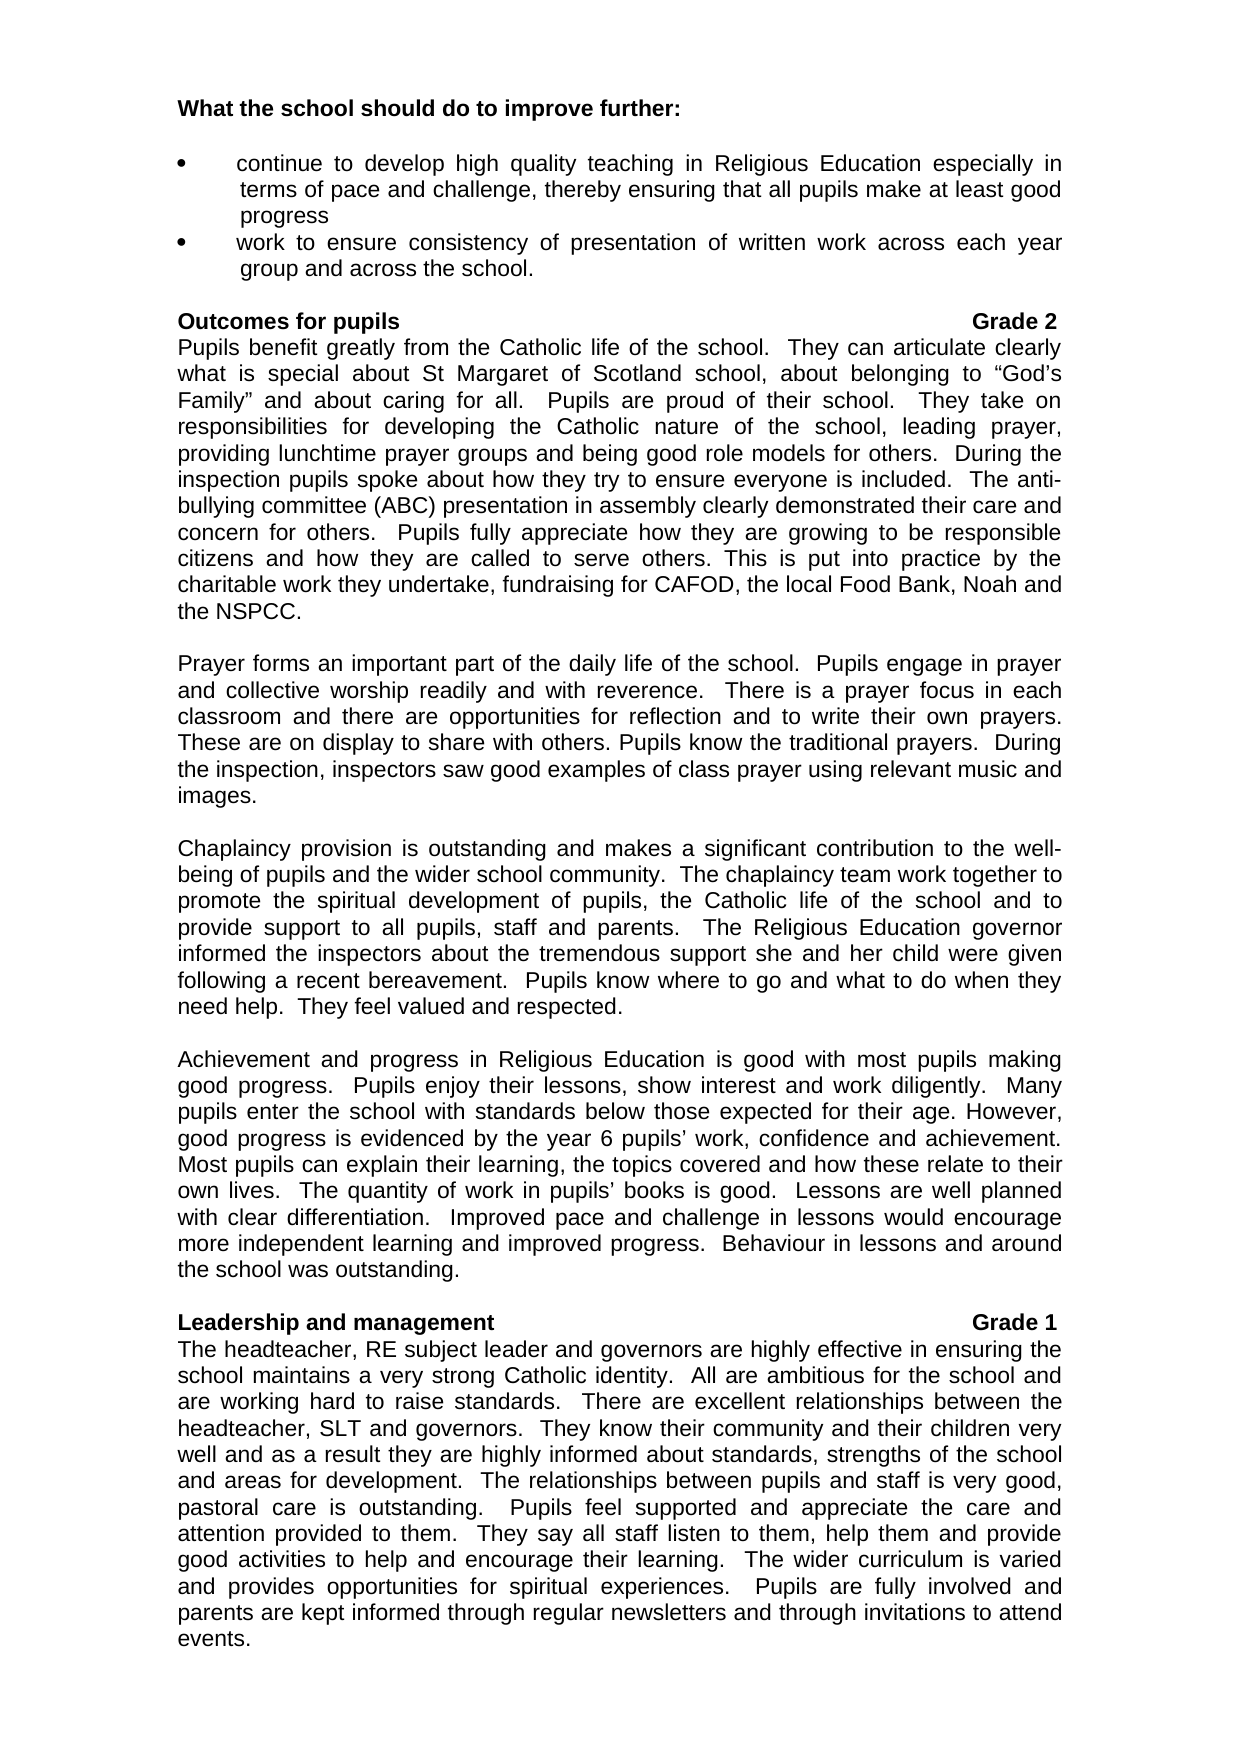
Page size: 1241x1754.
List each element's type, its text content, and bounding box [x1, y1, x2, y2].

text Achievement and progress in Religious Education is good with most pupils making good progress. Pupils enjoy their lessons, show interest and work diligently. Many pupils enter the school with standards below those expected for their age. However, good progress is evidenced by the year 6 pupils’ work, confidence and achievement. Most pupils can explain their learning, the topics covered and how these relate to their own lives. The quantity of work in pupils’ books is good. Lessons are well planned with clear differentiation. Improved pace and challenge in lessons would encourage more independent learning and improved progress. Behaviour in lessons and around the school was outstanding. [177, 1046, 1063, 1283]
text Prayer forms an important part of the daily life of the school. Pupils engage in prayer and collective worship readily and with reverence. There is a prayer focus in each classroom and there are opportunities for reflection and to write their own prayers. These are on display to share with others. Pupils know the traditional prayers. During the inspection, inspectors saw good examples of class prayer using relevant music and images. [177, 650, 1063, 808]
text What the school should do to improve further: [177, 94, 1063, 121]
text Pupils benefit greatly from the Catholic life of the school. They can articulate clearly what is special about St Margaret of Scotland school, about belonging to “God’s Family” and about caring for all. Pupils are proud of their school. They take on responsibilities for developing the Catholic nature of the school, leading prayer, providing lunchtime prayer groups and being good role models for others. During the inspection pupils spoke about how they try to ensure everyone is included. The anti-bullying committee (ABC) presentation in assembly clearly demonstrated their care and concern for others. Pupils fully appreciate how they are growing to be responsible citizens and how they are called to serve others. This is put into practice by the charitable work they undertake, fundraising for CAFOD, the local Food Bank, Noah and the NSPCC. [177, 334, 1063, 624]
text Chaplaincy provision is outstanding and makes a significant contribution to the well-being of pupils and the wider school community. The chaplaincy team work together to promote the spiritual development of pupils, the Catholic life of the school and to provide support to all pupils, staff and parents. The Religious Education governor informed the inspectors about the tremendous support she and her child were given following a recent bereavement. Pupils know where to go and what to do when they need help. They feel valued and respected. [177, 835, 1063, 1019]
text The headteacher, RE subject leader and governors are highly effective in ensuring the school maintains a very strong Catholic identity. All are ambitious for the school and are working hard to raise standards. There are excellent relationships between the headteacher, SLT and governors. They know their community and their children very well and as a result they are highly informed about standards, strengths of the school and areas for development. The relationships between pupils and staff is very good, pastoral care is outstanding. Pupils feel supported and appreciate the care and attention provided to them. They say all staff listen to them, help them and provide good activities to help and encourage their learning. The wider curriculum is varied and provides opportunities for spiritual experiences. Pupils are fully involved and parents are kept informed through regular newsletters and through invitations to attend events. [177, 1336, 1063, 1652]
text Outcomes for pupils Grade 2 [177, 308, 1063, 334]
list work to ensure consistency of presentation of written work across each year group and across the school. [177, 229, 1063, 281]
text Leadership and management Grade 1 [177, 1309, 1063, 1336]
list continue to develop high quality teaching in Religious Education especially in terms of pace and challenge, thereby ensuring that all pupils make at least good progress [177, 149, 1063, 229]
